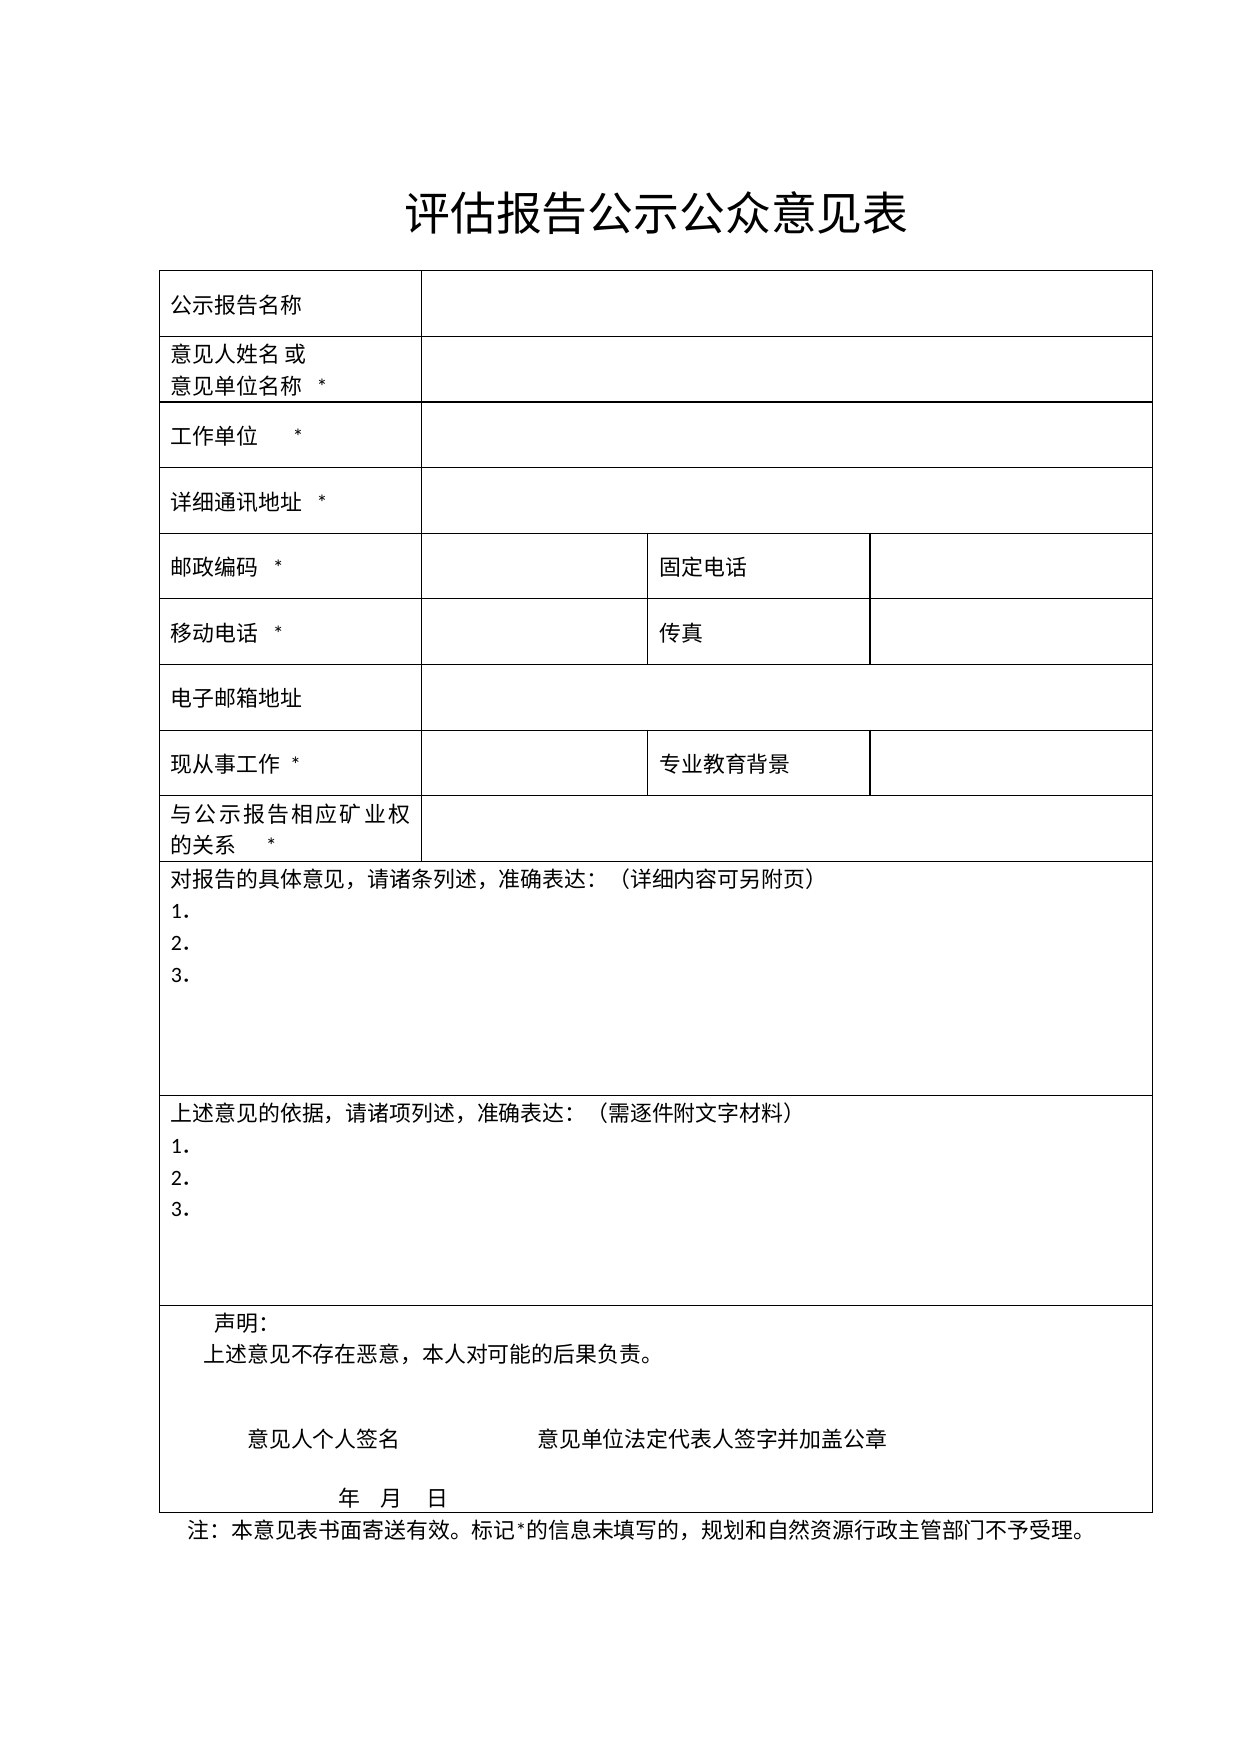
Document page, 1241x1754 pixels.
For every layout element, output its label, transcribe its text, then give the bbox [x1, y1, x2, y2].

table_cell [422, 665, 1152, 729]
table_cell 声明： 上述意见不存在恶意，本人对可能的后果负责。 意见人个人签名 意见单位法定代表人签字并加盖公章 年 月 日 [160, 1306, 1152, 1512]
table_cell [422, 599, 647, 664]
table_cell 传真 [648, 599, 869, 664]
table_cell [422, 534, 647, 598]
table_cell 意见人姓名 或 意见单位名称 * [160, 337, 421, 401]
table_cell 对报告的具体意见，请诸条列述，准确表达：（详细内容可另附页） 1． 2． 3． [160, 862, 1152, 1095]
table_cell 固定电话 [648, 534, 869, 598]
table_cell [422, 403, 1152, 467]
text 注：本意见表书面寄送有效。标记*的信息未填写的，规划和自然资源行政主管部门不予受理。 [187, 1513, 1125, 1545]
table_cell 邮政编码 * [160, 534, 421, 598]
table_cell [422, 468, 1152, 533]
table_cell [422, 337, 1152, 401]
table_cell 上述意见的依据，请诸项列述，准确表达：（需逐件附文字材料） 1． 2． 3． [160, 1096, 1152, 1304]
table_cell 现从事工作 * [160, 731, 421, 795]
table_cell 专业教育背景 [648, 731, 869, 795]
table_cell 与公示报告相应矿业权的关系 * [160, 796, 421, 861]
table_cell [422, 796, 1152, 861]
table_cell [422, 731, 647, 795]
table_cell [871, 731, 1152, 795]
table_header 公示报告名称 [160, 271, 421, 336]
text 评估报告公示公众意见表 [187, 177, 1125, 243]
table_header [422, 271, 1152, 336]
table_cell 电子邮箱地址 [160, 665, 421, 729]
table_cell 详细通讯地址 * [160, 468, 421, 533]
table_cell 工作单位 * [160, 403, 421, 467]
table_cell [871, 599, 1152, 664]
table_cell [871, 534, 1152, 598]
table_cell 移动电话 * [160, 599, 421, 664]
